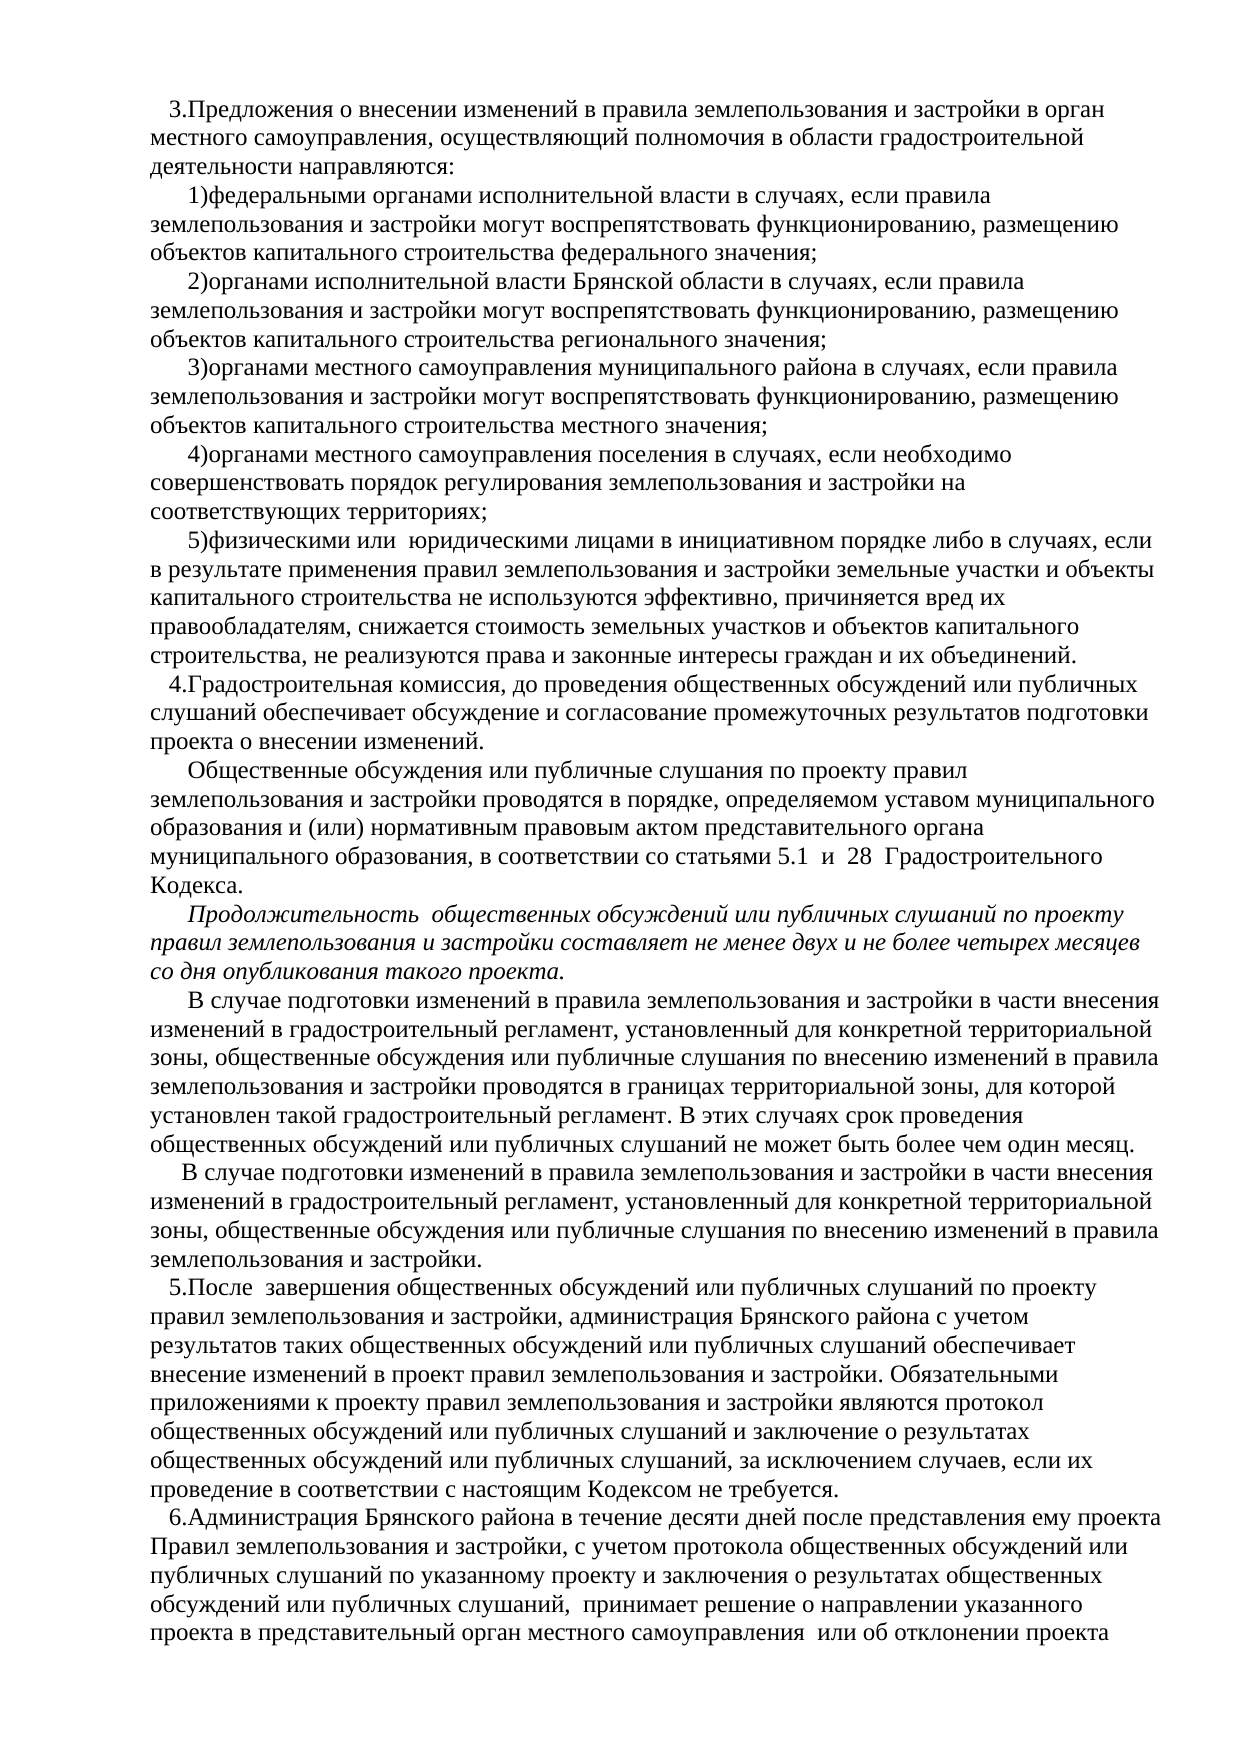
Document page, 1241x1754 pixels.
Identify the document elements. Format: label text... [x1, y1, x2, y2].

text В случае подготовки изменений в правила землепользования и застройки в части внесения изменений в градостроительный регламент, установленный для конкретной территориальной зоны, общественные обсуждения или публичные слушания по внесению изменений в правила землепользования и застройки. [150, 1157, 1162, 1272]
text 4)органами местного самоуправления поселения в случаях, если необходимо совершенствовать порядок регулирования землепользования и застройки на соответствующих территориях; [150, 439, 1162, 525]
text 5)физическими или юридическими лицами в инициативном порядке либо в случаях, если в результате применения правил землепользования и застройки земельные участки и объекты капитального строительства не используются эффективно, причиняется вред их правообладателям, снижается стоимость земельных участков и объектов капитального строительства, не реализуются права и законные интересы граждан и их объединений. [150, 525, 1162, 669]
text 4.Градостроительная комиссия, до проведения общественных обсуждений или публичных слушаний обеспечивает обсуждение и согласование промежуточных результатов подготовки проекта о внесении изменений. [150, 669, 1162, 755]
text 5.После завершения общественных обсуждений или публичных слушаний по проекту правил землепользования и застройки, администрация Брянского района с учетом результатов таких общественных обсуждений или публичных слушаний обеспечивает внесение изменений в проект правил землепользования и застройки. Обязательными приложениями к проекту правил землепользования и застройки являются протокол общественных обсуждений или публичных слушаний и заключение о результатах общественных обсуждений или публичных слушаний, за исключением случаев, если их проведение в соответствии с настоящим Кодексом не требуется. [150, 1272, 1162, 1502]
text 1)федеральными органами исполнительной власти в случаях, если правила землепользования и застройки могут воспрепятствовать функционированию, размещению объектов капитального строительства федерального значения; [150, 180, 1162, 266]
text Общественные обсуждения или публичные слушания по проекту правил землепользования и застройки проводятся в порядке, определяемом уставом муниципального образования и (или) нормативным правовым актом представительного органа муниципального образования, в соответствии со статьями 5.1 и 28 Градостроительного Кодекса. [150, 755, 1162, 899]
text В случае подготовки изменений в правила землепользования и застройки в части внесения изменений в градостроительный регламент, установленный для конкретной территориальной зоны, общественные обсуждения или публичные слушания по внесению изменений в правила землепользования и застройки проводятся в границах территориальной зоны, для которой установлен такой градостроительный регламент. В этих случаях срок проведения общественных обсуждений или публичных слушаний не может быть более чем один месяц. [150, 985, 1162, 1157]
text 3.Предложения о внесении изменений в правила землепользования и застройки в орган местного самоуправления, осуществляющий полномочия в области градостроительной деятельности направляются: [150, 94, 1162, 180]
text 3)органами местного самоуправления муниципального района в случаях, если правила землепользования и застройки могут воспрепятствовать функционированию, размещению объектов капитального строительства местного значения; [150, 352, 1162, 439]
text 2)органами исполнительной власти Брянской области в случаях, если правила землепользования и застройки могут воспрепятствовать функционированию, размещению объектов капитального строительства регионального значения; [150, 266, 1162, 352]
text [150, 1502, 1162, 1646]
text Продолжительность общественных обсуждений или публичных слушаний по проекту правил землепользования и застройки составляет не менее двух и не более четырех месяцев со дня опубликования такого проекта. [150, 899, 1162, 985]
